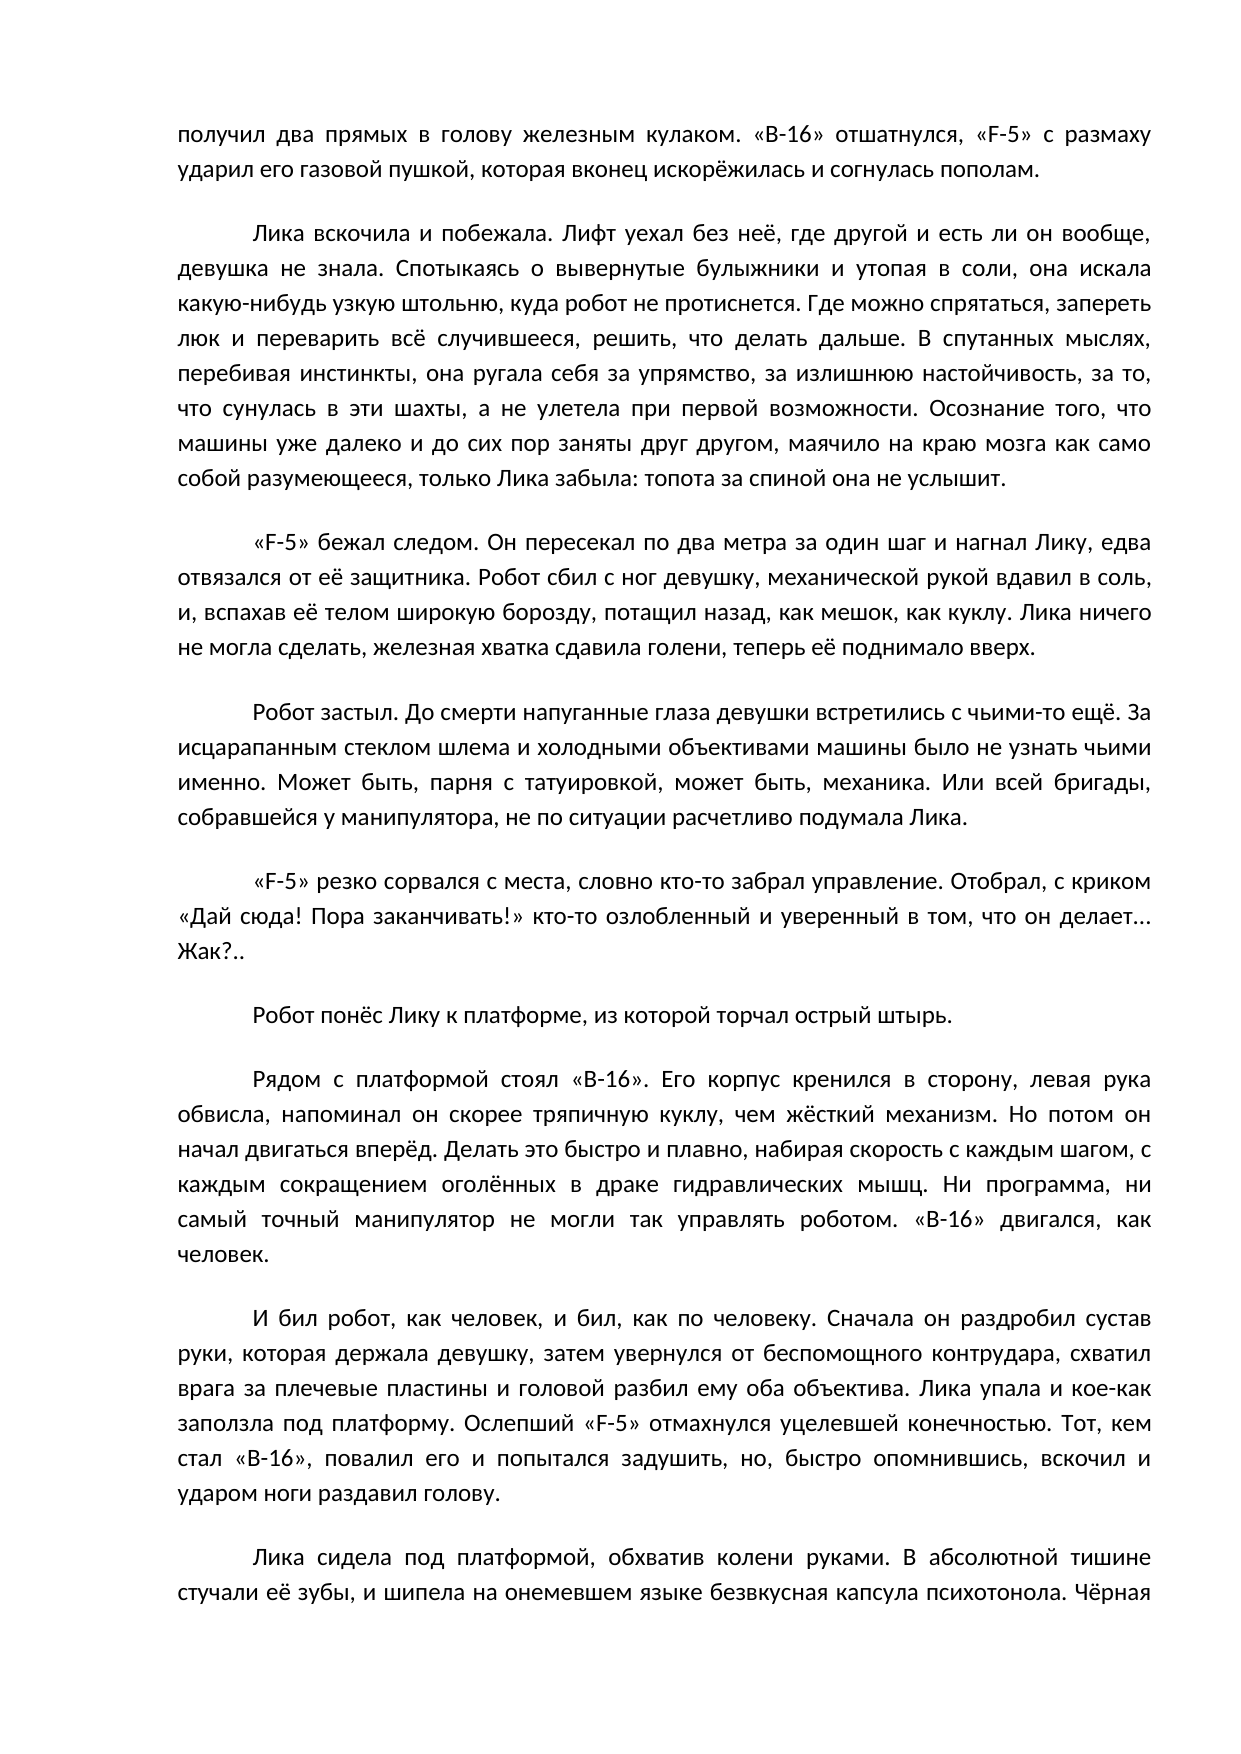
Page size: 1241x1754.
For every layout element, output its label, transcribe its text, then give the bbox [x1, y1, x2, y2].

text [177, 1541, 1152, 1607]
text Робот понёс Лику к платформе, из которой торчал острый штырь. [177, 999, 1152, 1029]
text «F-5» резко сорвался с места, словно кто-то забрал управление. Отобрал, с криком «Дай сюда! Пора заканчивать!» кто-то озлобленный и уверенный в том, что он делает... Жак?.. [177, 865, 1152, 965]
text Лика вскочила и побежала. Лифт уехал без неё, где другой и есть ли он вообще, девушка не знала. Спотыкаясь о вывернутые булыжники и утопая в соли, она искала какую-нибудь узкую штольню, куда робот не протиснется. Где можно спрятаться, запереть люк и переварить всё случившееся, решить, что делать дальше. В спутанных мыслях, перебивая инстинкты, она ругала себя за упрямство, за излишнюю настойчивость, за то, что сунулась в эти шахты, а не улетела при первой возможности. Осознание того, что машины уже далеко и до сих пор заняты друг другом, маячило на краю мозга как само собой разумеющееся, только Лика забыла: топота за спиной она не услышит. [177, 217, 1152, 493]
text И бил робот, как человек, и бил, как по человеку. Сначала он раздробил сустав руки, которая держала девушку, затем увернулся от беспомощного контрудара, схватил врага за плечевые пластины и головой разбил ему оба объектива. Лика упала и кое-как заползла под платформу. Ослепший «F-5» отмахнулся уцелевшей конечностью. Тот, кем стал «В-16», повалил его и попытался задушить, но, быстро опомнившись, вскочил и ударом ноги раздавил голову. [177, 1302, 1152, 1508]
text «F-5» бежал следом. Он пересекал по два метра за один шаг и нагнал Лику, едва отвязался от её защитника. Робот сбил с ног девушку, механической рукой вдавил в соль, и, вспахав её телом широкую борозду, потащил назад, как мешок, как куклу. Лика ничего не могла сделать, железная хватка сдавила голени, теперь её поднимало вверх. [177, 526, 1152, 662]
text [177, 118, 1152, 184]
text Рядом с платформой стоял «В-16». Его корпус кренился в сторону, левая рука обвисла, напоминал он скорее тряпичную куклу, чем жёсткий механизм. Но потом он начал двигаться вперёд. Делать это быстро и плавно, набирая скорость с каждым шагом, с каждым сокращением оголённых в драке гидравлических мышц. Ни программа, ни самый точный манипулятор не могли так управлять роботом. «В-16» двигался, как человек. [177, 1063, 1152, 1269]
text Робот застыл. До смерти напуганные глаза девушки встретились с чьими-то ещё. За исцарапанным стеклом шлема и холодными объективами машины было не узнать чьими именно. Может быть, парня с татуировкой, может быть, механика. Или всей бригады, собравшейся у манипулятора, не по ситуации расчетливо подумала Лика. [177, 696, 1152, 831]
